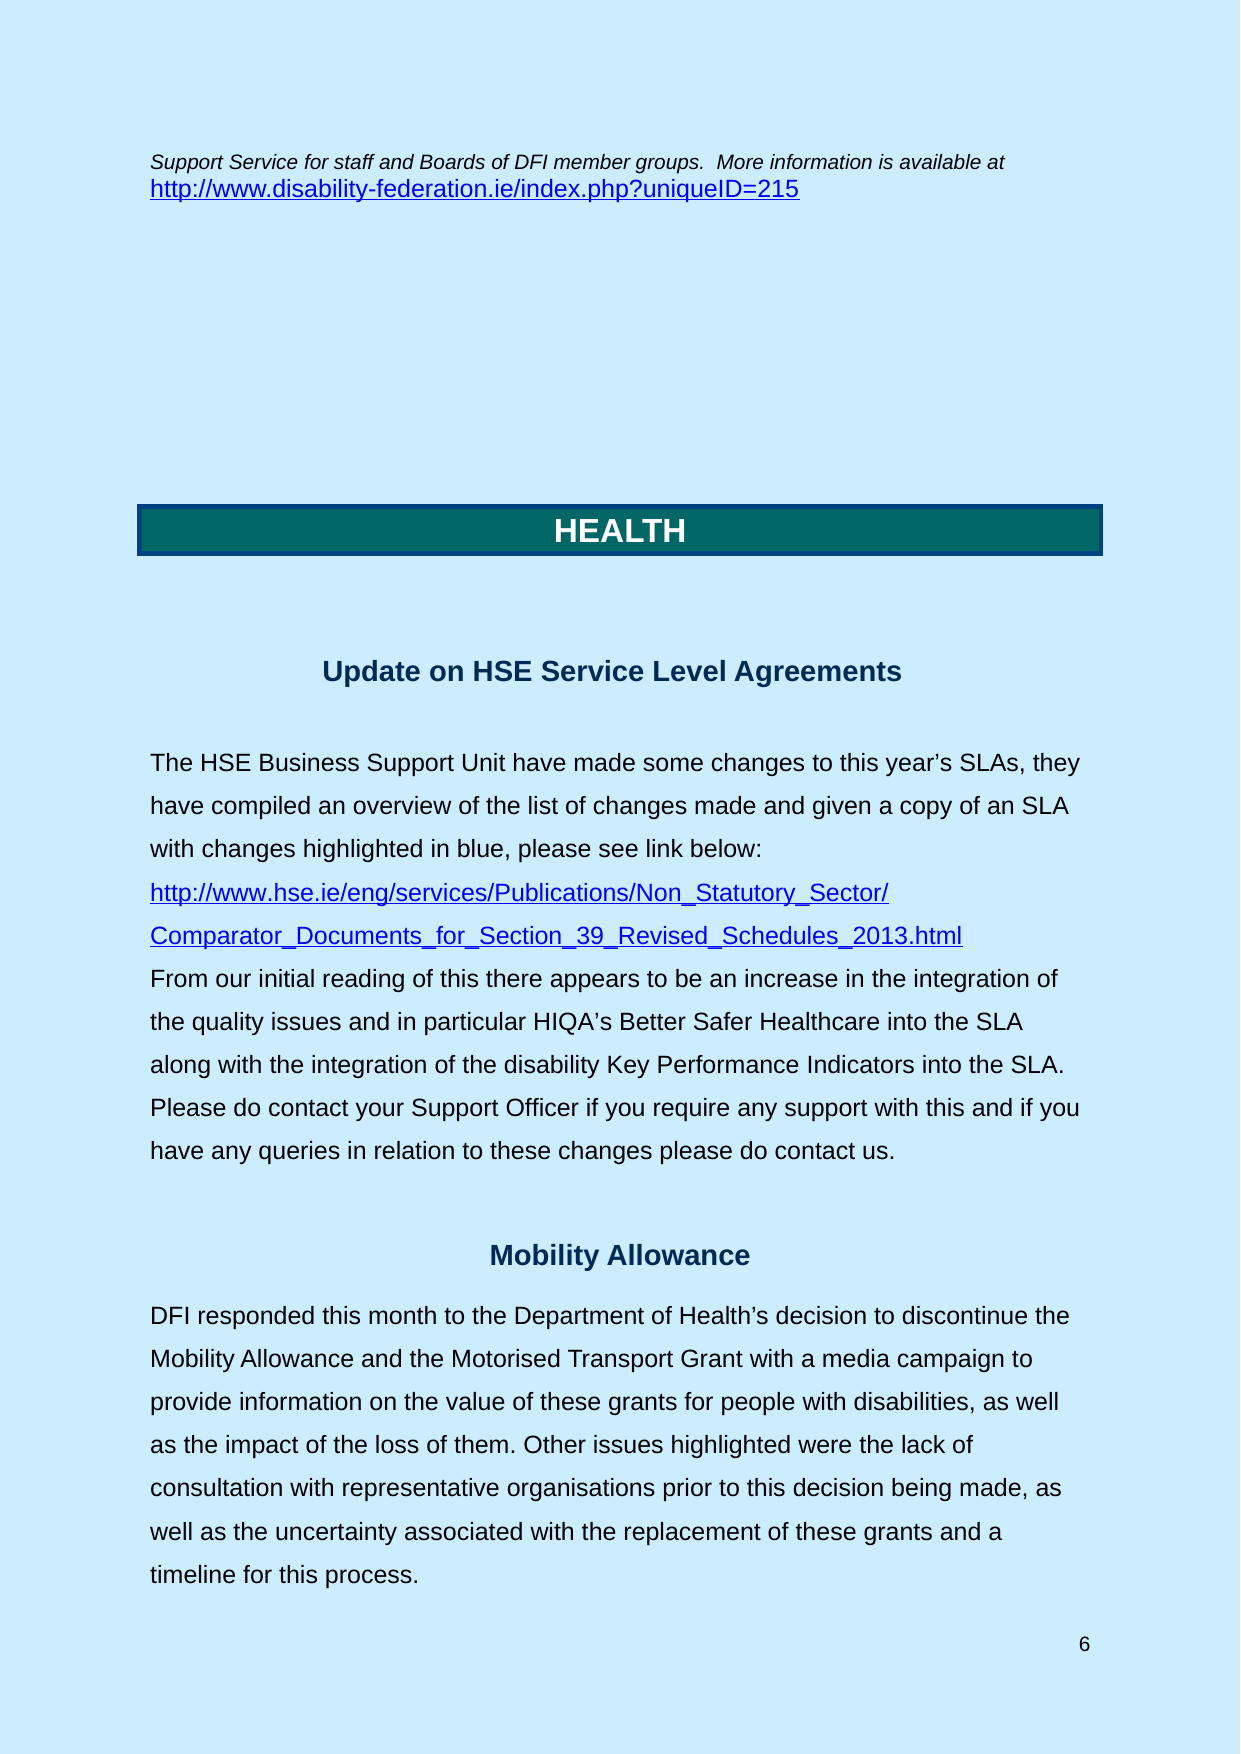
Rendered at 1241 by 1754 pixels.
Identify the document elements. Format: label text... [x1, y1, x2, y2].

text http://www.hse.ie/eng/services/Publications/Non_Statutory_Sector/Comparator_Documents_for_Section_39_Revised_Schedules_2013.html [150, 878, 1090, 949]
text DFI responded this month to the Department of Health’s decision to discontinue the Mobility Allowance and the Motorised Transport Grant with a media campaign to provide information on the value of these grants for people with disabilities, as well as the impact of the loss of them. Other issues highlighted were the lack of consultation with representative organisations prior to this decision being made, as well as the uncertainty associated with the replacement of these grants and a timeline for this process. [150, 1301, 1090, 1588]
text From our initial reading of this there appears to be an increase in the integration of the quality issues and in particular HIQA’s Better Safer Healthcare into the SLA along with the integration of the disability Key Performance Indicators into the SLA. [150, 964, 1090, 1079]
text Mobility Allowance [150, 1238, 1090, 1272]
text The HSE Business Support Unit have made some changes to this year’s SLAs, they have compiled an overview of the list of changes made and given a copy of an SLA with changes highlighted in blue, please see link below: [150, 748, 1090, 863]
subtitle HEALTH [142, 509, 1099, 551]
text Please do contact your Support Officer if you require any support with this and if you have any queries in relation to these changes please do contact us. [150, 1093, 1090, 1165]
text Update on HSE Service Level Agreements [150, 653, 1074, 687]
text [150, 150, 1090, 203]
